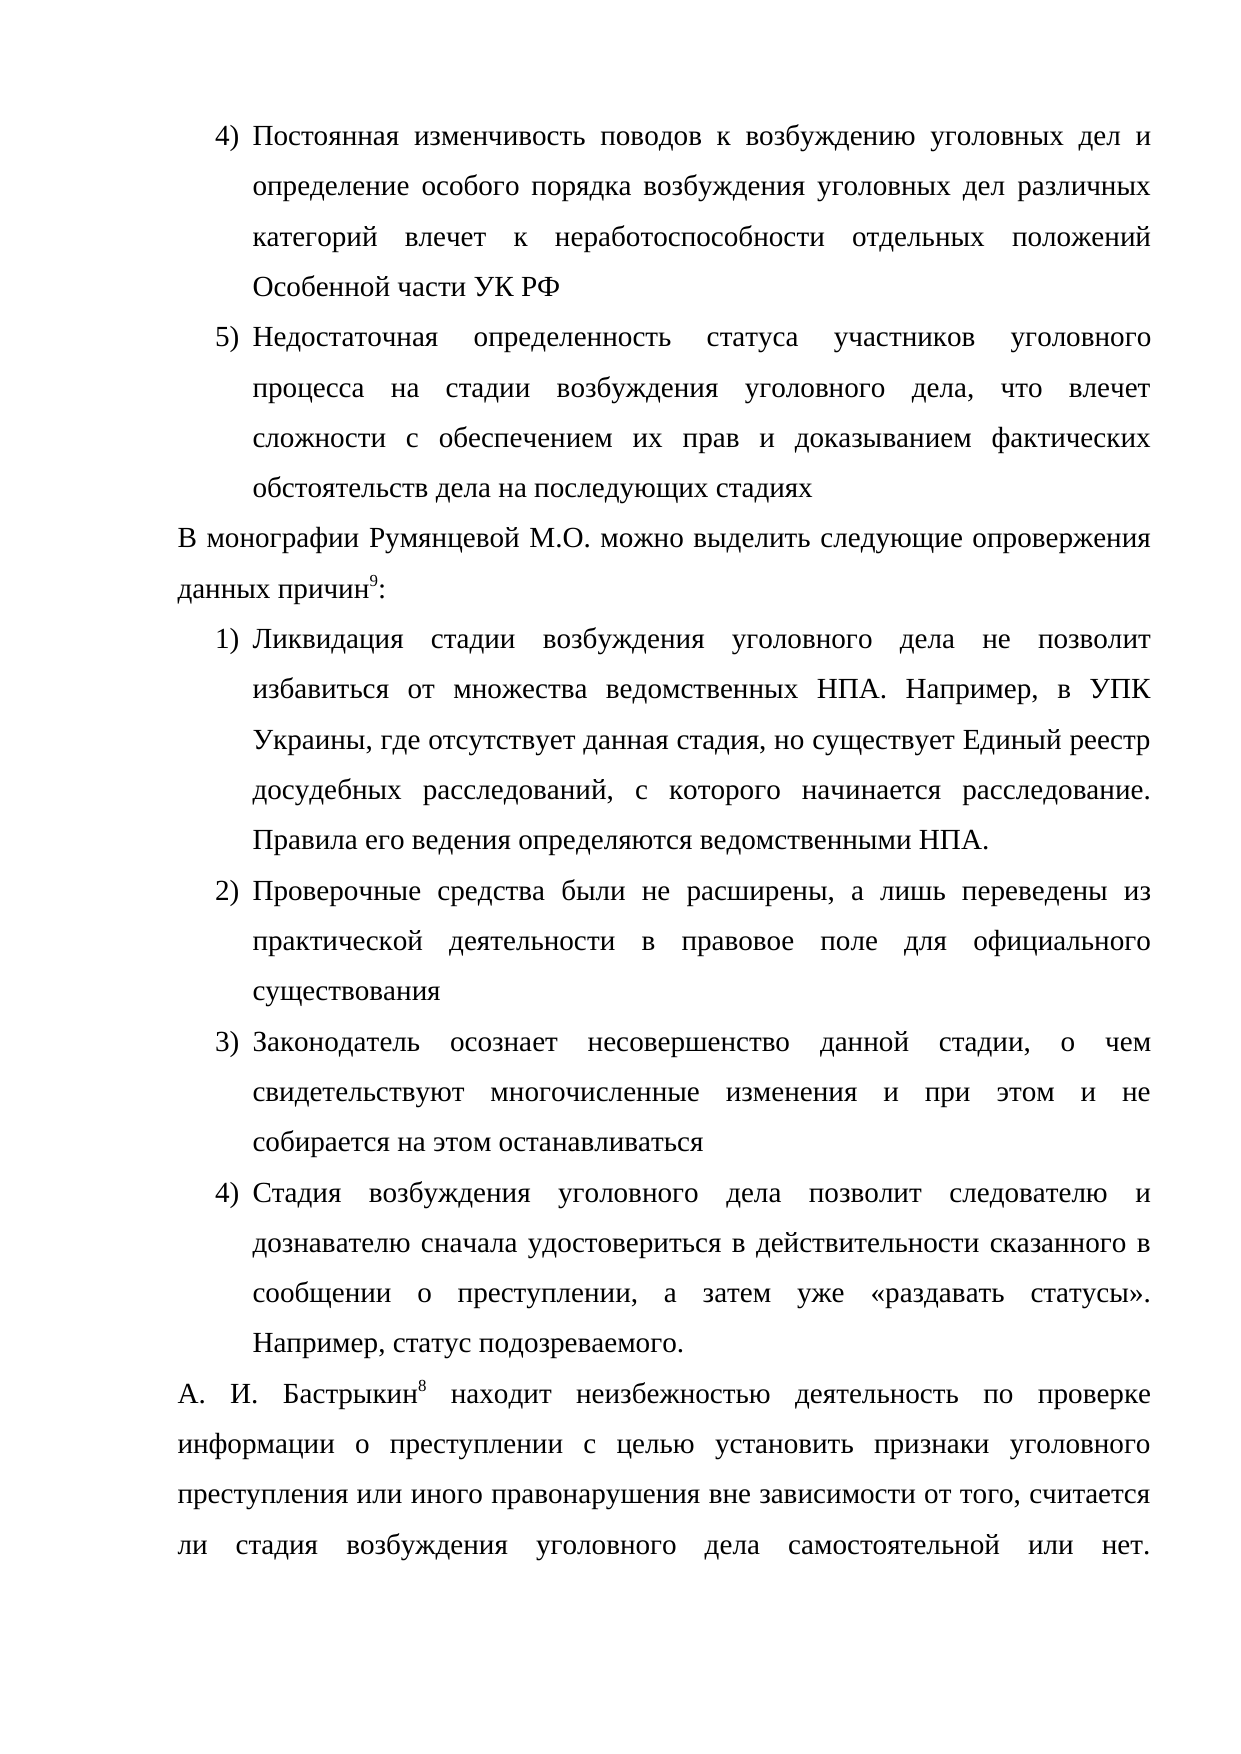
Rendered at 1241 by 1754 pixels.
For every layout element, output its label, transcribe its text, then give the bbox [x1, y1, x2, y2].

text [177, 1376, 1152, 1560]
text В монографии Румянцевой М.О. можно выделить следующие опровержения данных причин9: [177, 521, 1152, 604]
list Ликвидация стадии возбуждения уголовного дела не позволит избавиться от множества ведомственных НПА. Например, в УПК Украины, где отсутствует данная стадия, но существует Единый реестр досудебных расследований, с которого начинается расследование. Правила его ведения определяются ведомственными НПА. [215, 621, 1152, 856]
list Недостаточная определенность статуса участников уголовного процесса на стадии возбуждения уголовного дела, что влечет сложности с обеспечением их прав и доказыванием фактических обстоятельств дела на последующих стадиях [215, 319, 1152, 504]
list Законодатель осознает несовершенство данной стадии, о чем свидетельствуют многочисленные изменения и при этом и не собирается на этом останавливаться [215, 1024, 1152, 1158]
list Постоянная изменчивость поводов к возбуждению уголовных дел и определение особого порядка возбуждения уголовных дел различных категорий влечет к неработоспособности отдельных положений Особенной части УК РФ [215, 118, 1152, 303]
list Проверочные средства были не расширены, а лишь переведены из практической деятельности в правовое поле для официального существования [215, 873, 1152, 1007]
list Стадия возбуждения уголовного дела позволит следователю и дознавателю сначала удостовериться в действительности сказанного в сообщении о преступлении, а затем уже «раздавать статусы». Например, статус подозреваемого. [215, 1175, 1152, 1359]
